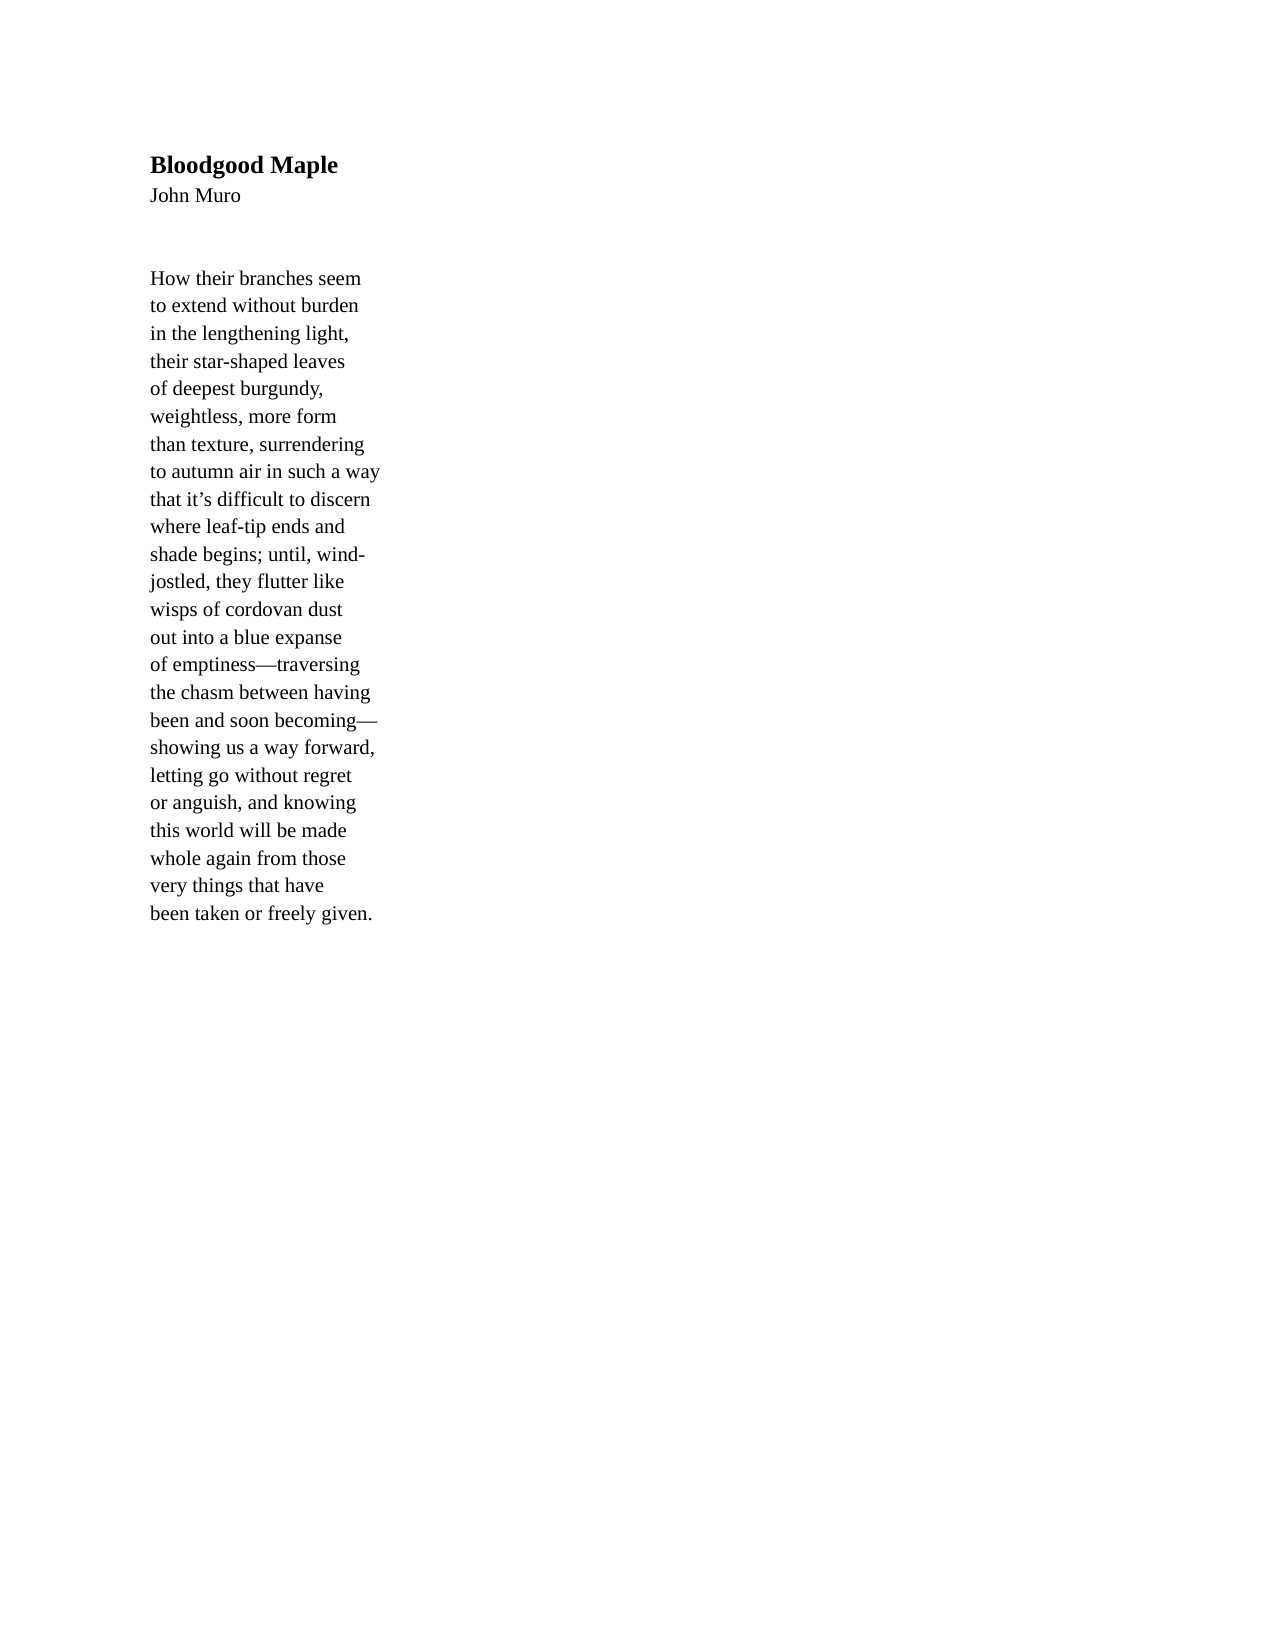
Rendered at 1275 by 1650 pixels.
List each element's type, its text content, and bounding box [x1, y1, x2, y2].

text How their branches seem [150, 266, 1125, 290]
text wisps of cordovan dust [150, 597, 1125, 621]
text been and soon becoming— [150, 707, 1125, 732]
text whole again from those [150, 846, 1125, 869]
text this world will be made [150, 818, 1125, 842]
text or anguish, and knowing [150, 790, 1125, 814]
text letting go without regret [150, 763, 1125, 787]
text of deepest burgundy, [150, 376, 1125, 400]
text their star-shaped leaves [150, 349, 1125, 373]
text Bloodgood Maple [150, 150, 1125, 179]
text been taken or freely given. [150, 901, 1125, 925]
text shade begins; until, wind- [150, 542, 1125, 566]
text to extend without burden [150, 293, 1125, 317]
text of emptiness—traversing [150, 652, 1125, 676]
text very things that have [150, 873, 1125, 897]
text out into a blue expanse [150, 625, 1125, 649]
text where leaf-tip ends and [150, 514, 1125, 538]
text in the lengthening light, [150, 321, 1125, 345]
text to autumn air in such a way [150, 459, 1125, 483]
text John Muro [150, 183, 1125, 207]
text than texture, surrendering [150, 431, 1125, 456]
text that it’s difficult to discern [150, 487, 1125, 511]
text weightless, more form [150, 404, 1125, 428]
text the chasm between having [150, 680, 1125, 704]
text showing us a way forward, [150, 735, 1125, 759]
text jostled, they flutter like [150, 569, 1125, 593]
